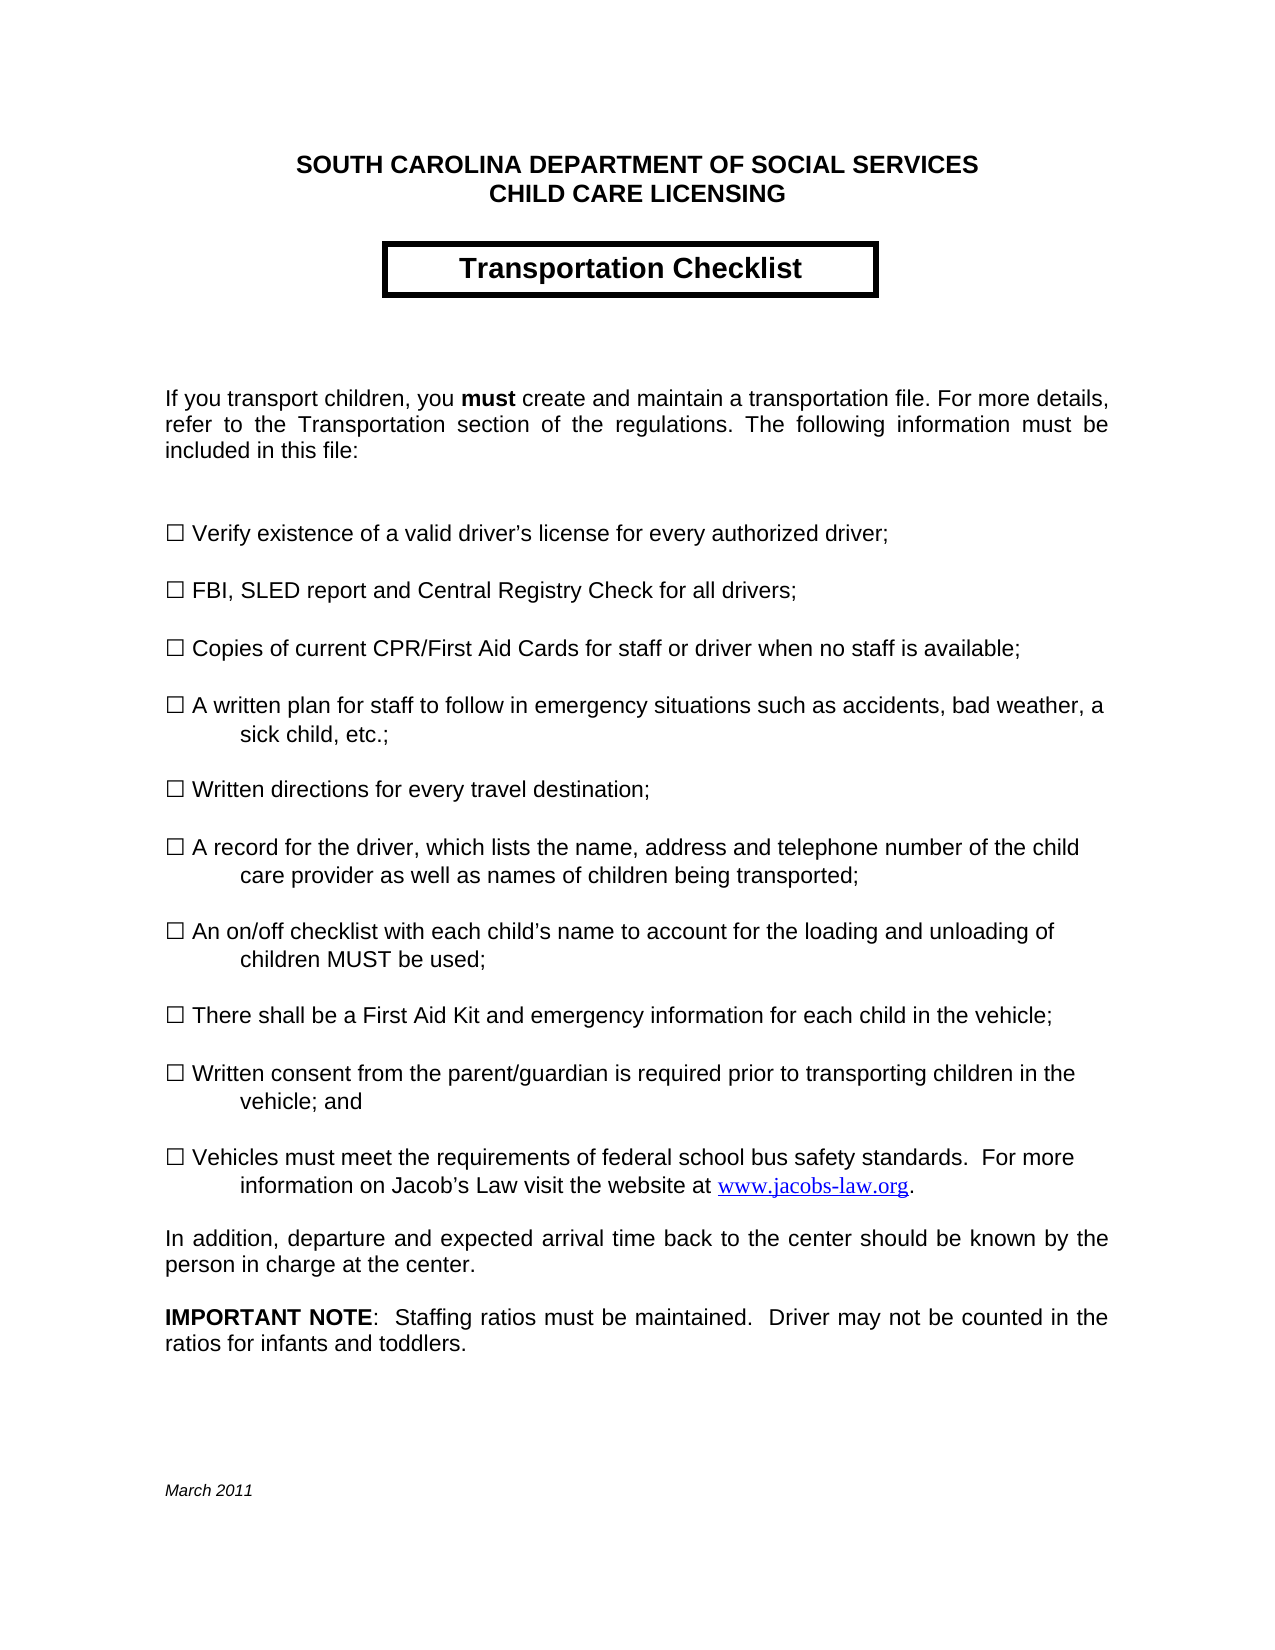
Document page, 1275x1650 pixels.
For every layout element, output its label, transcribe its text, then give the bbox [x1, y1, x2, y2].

text Verify existence of a valid driver’s license for every authorized driver; [165, 517, 1110, 548]
text FBI, SLED report and Central Registry Check for all drivers; [165, 574, 1110, 605]
text SOUTH CAROLINA DEPARTMENT OF SOCIAL SERVICES [165, 150, 1110, 179]
text Written consent from the parent/guardian is required prior to transporting children in the [165, 1056, 1110, 1088]
text An on/off checklist with each child’s name to account for the loading and unloading of [165, 915, 1110, 946]
text A record for the driver, which lists the name, address and telephone number of the child [165, 831, 1110, 862]
text IMPORTANT NOTE: Staffing ratios must be maintained. Driver may not be counted in the ratios for infants and toddlers. [165, 1303, 1110, 1356]
text care provider as well as names of children being transported; [165, 862, 1110, 888]
text There shall be a First Aid Kit and emergency information for each child in the vehicle; [165, 999, 1110, 1030]
text A written plan for staff to follow in emergency situations such as accidents, bad weather, a [165, 689, 1110, 721]
text Copies of current CPR/First Aid Cards for staff or driver when no staff is available; [165, 632, 1110, 663]
text Vehicles must meet the requirements of federal school bus safety standards. For more [165, 1140, 1110, 1172]
text Written directions for every travel destination; [165, 773, 1110, 804]
text March 2011 [165, 1481, 1110, 1500]
text sick child, etc.; [202, 721, 1110, 747]
text children MUST be used; [165, 946, 1110, 972]
text information on Jacob’s Law visit the website at www.jacobs-law.org. [165, 1172, 1110, 1198]
text vehicle; and [165, 1088, 1110, 1114]
text If you transport children, you must create and maintain a transportation file. For more details, refer to the Transportation section of the regulations. The following information must be included in this file: [165, 385, 1110, 464]
text CHILD CARE LICENSING [165, 179, 1110, 207]
text In addition, departure and expected arrival time back to the center should be known by the person in charge at the center. [165, 1224, 1110, 1277]
